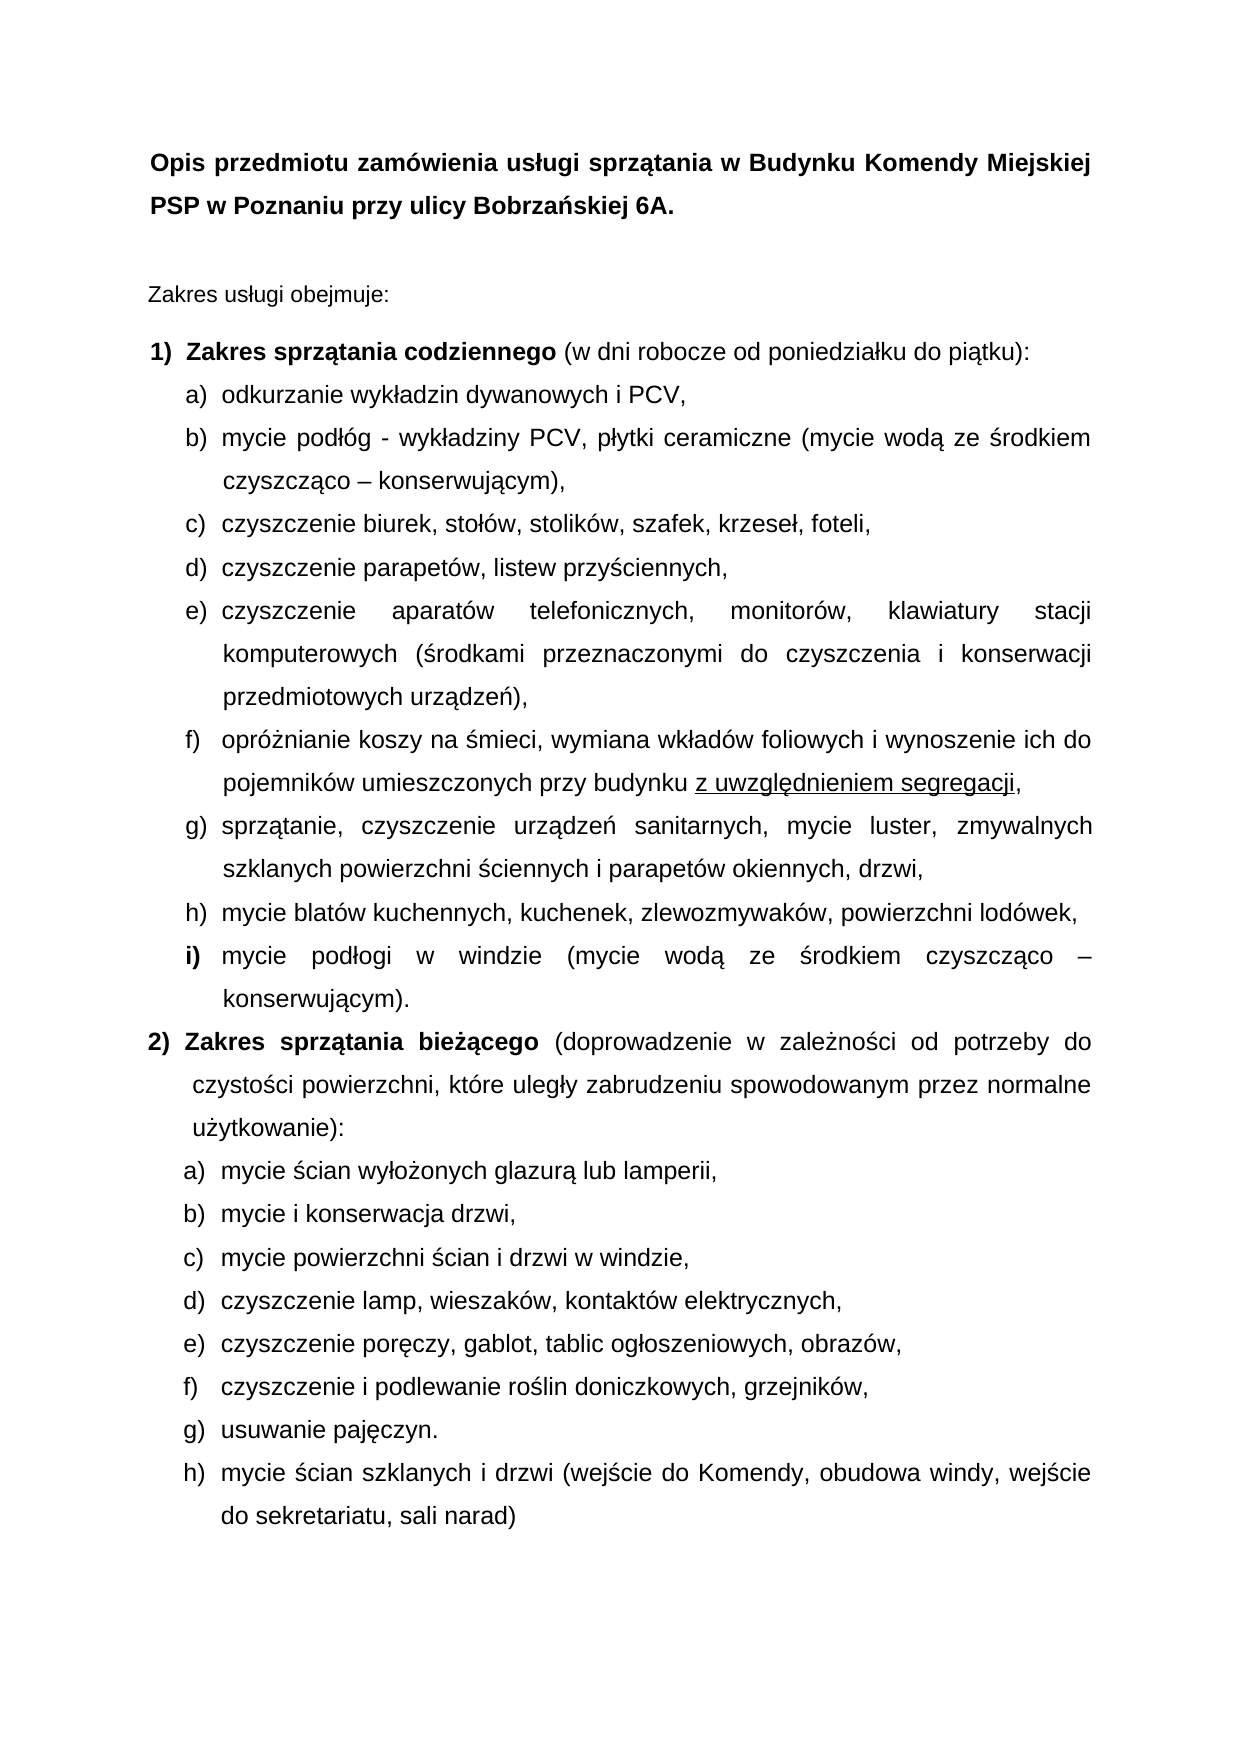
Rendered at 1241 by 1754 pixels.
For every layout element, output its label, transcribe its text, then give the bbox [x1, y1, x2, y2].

list czyszczenie parapetów, listew przyściennych, [185, 552, 1093, 581]
text Zakres usługi obejmuje: [148, 281, 1093, 307]
list mycie podłóg - wykładziny PCV, płytki ceramiczne (mycie wodą ze środkiem czyszcząco – konserwującym), [185, 423, 1093, 495]
list czyszczenie biurek, stołów, stolików, szafek, krzeseł, foteli, [185, 509, 1093, 538]
list sprzątanie, czyszczenie urządzeń sanitarnych, mycie luster, zmywalnych szklanych powierzchni ściennych i parapetów okiennych, drzwi, [185, 811, 1093, 883]
text Opis przedmiotu zamówienia usługi sprzątania w Budynku Komendy Miejskiej PSP w Poznaniu przy ulicy Bobrzańskiej 6A. [150, 148, 1093, 219]
list mycie podłogi w windzie (mycie wodą ze środkiem czyszcząco – konserwującym). [185, 941, 1093, 1012]
list czyszczenie aparatów telefonicznych, monitorów, klawiatury stacji komputerowych (środkami przeznaczonymi do czyszczenia i konserwacji przedmiotowych urządzeń), [185, 596, 1093, 711]
list czyszczenie poręczy, gablot, tablic ogłoszeniowych, obrazów, [183, 1329, 1093, 1357]
list mycie i konserwacja drzwi, [183, 1199, 1093, 1228]
text 2) Zakres sprzątania bieżącego (doprowadzenie w zależności od potrzeby do czystości powierzchni, które uległy zabrudzeniu spowodowanym przez normalne użytkowanie): [148, 1027, 1093, 1142]
list czyszczenie i podlewanie roślin doniczkowych, grzejników, [183, 1372, 1093, 1401]
list czyszczenie lamp, wieszaków, kontaktów elektrycznych, [183, 1286, 1093, 1314]
list mycie ścian szklanych i drzwi (wejście do Komendy, obudowa windy, wejście do sekretariatu, sali narad) [183, 1458, 1093, 1530]
list mycie blatów kuchennych, kuchenek, zlewozmywaków, powierzchni lodówek, [185, 897, 1093, 926]
list mycie ścian wyłożonych glazurą lub lamperii, [183, 1156, 1093, 1185]
list opróżnianie koszy na śmieci, wymiana wkładów foliowych i wynoszenie ich do pojemników umieszczonych przy budynku z uwzględnieniem segregacji, [185, 725, 1093, 797]
list odkurzanie wykładzin dywanowych i PCV, [185, 380, 1093, 409]
list usuwanie pajęczyn. [183, 1415, 1093, 1444]
text 1) Zakres sprzątania codziennego (w dni robocze od poniedziałku do piątku): [150, 337, 1093, 366]
list mycie powierzchni ścian i drzwi w windzie, [183, 1242, 1093, 1271]
